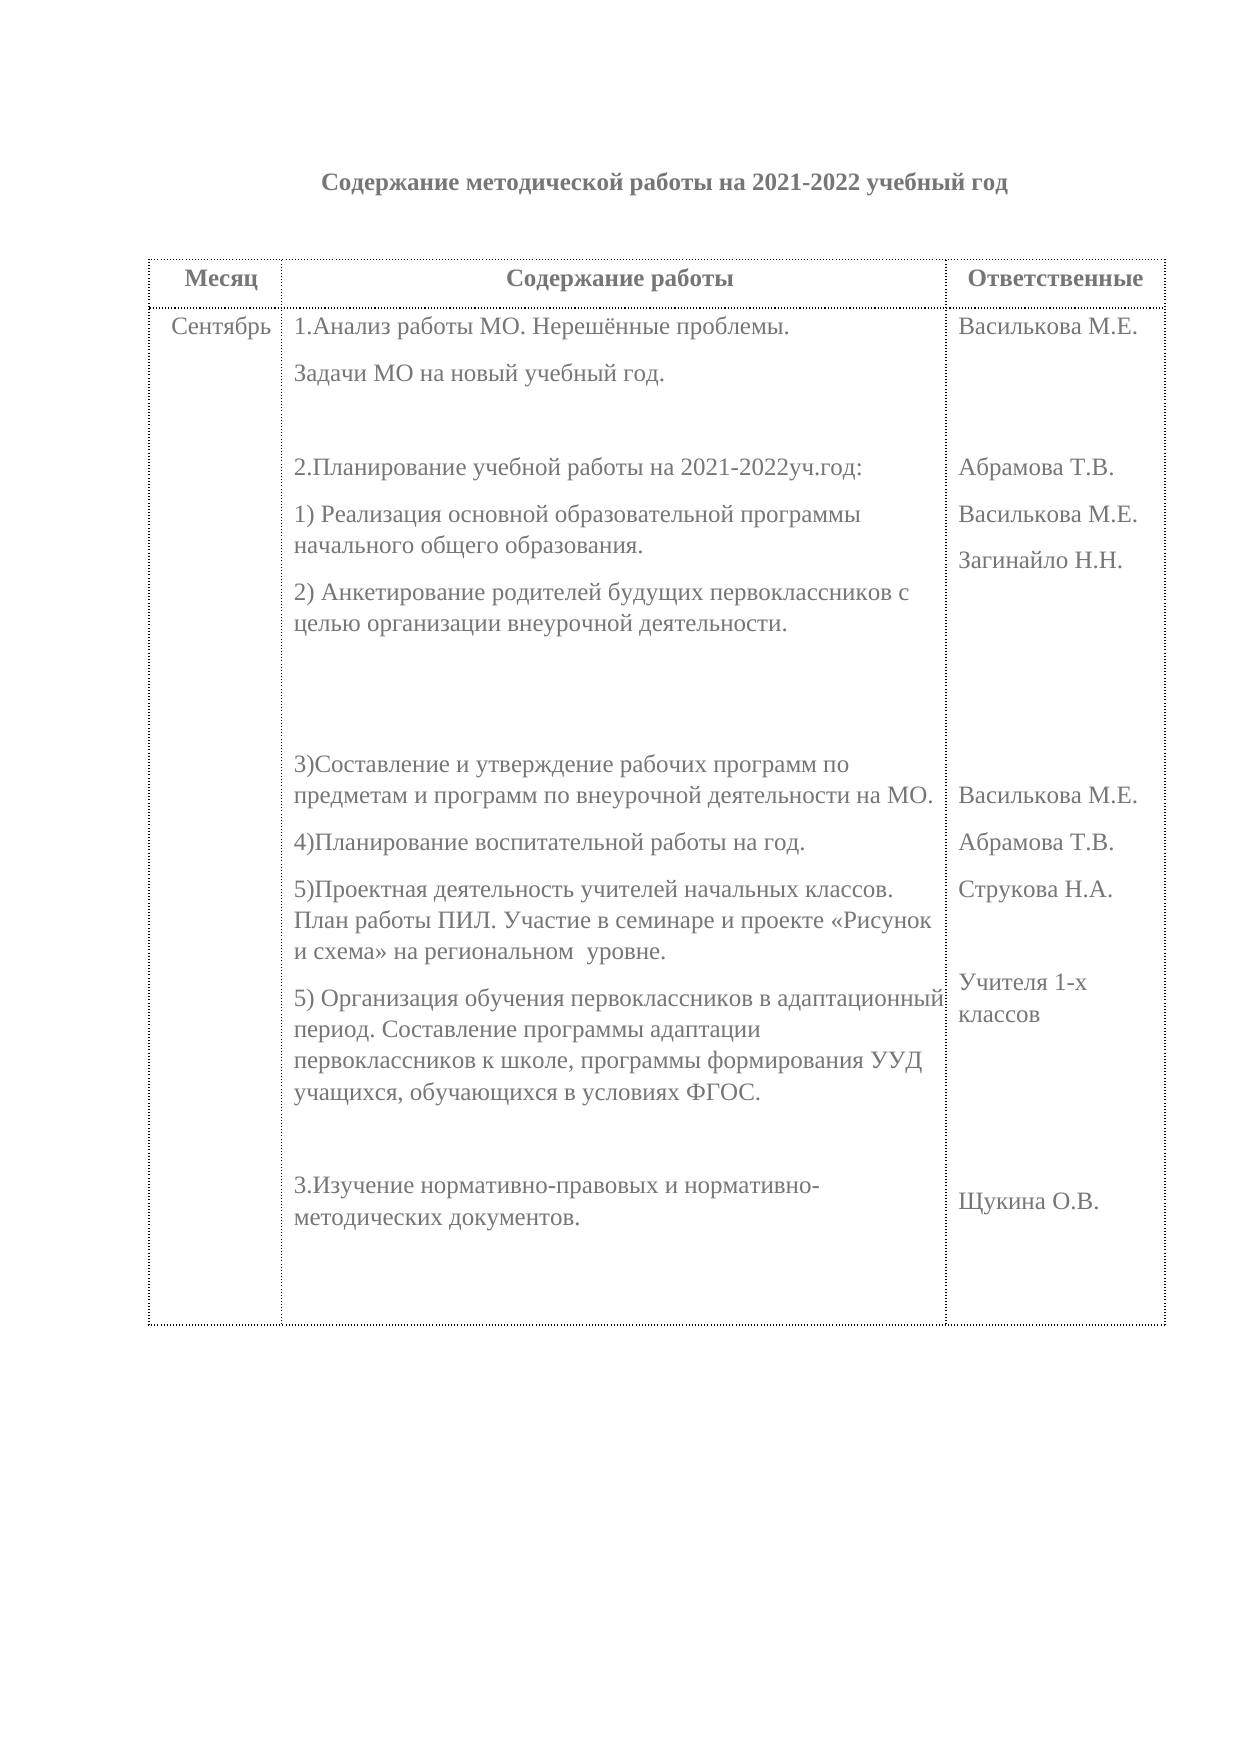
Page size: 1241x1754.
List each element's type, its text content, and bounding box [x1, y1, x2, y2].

table_header Месяц [149, 259, 282, 307]
text Содержание методической работы на 2021-2022 учебный год [177, 165, 1152, 196]
table_cell 1.Анализ работы МО. Нерешённые проблемы. Задачи МО на новый учебный год. 2.Планирование учебной работы на 2021-2022уч.год: 1) Реализация основной образовательной программы начального общего образования. 2) Анкетирование родителей будущих первоклассников с целью организации внеурочной деятельности. 3)Составление и утверждение рабочих программ по предметам и программ по внеурочной деятельности на МО. 4)Планирование воспитательной работы на год. 5)Проектная деятельность учителей начальных классов. План работы ПИЛ. Участие в семинаре и проекте «Рисунок и схема» на региональном уровне. 5) Организация обучения первоклассников в адаптационный период. Составление программы адаптации первоклассников к школе, программы формирования УУД учащихся, обучающихся в условиях ФГОС. 3.Изучение нормативно-правовых и нормативно- методических документов. [282, 307, 946, 1324]
table_header Ответственные [946, 259, 1165, 307]
table_cell Василькова М.Е. Абрамова Т.В. Василькова М.Е. Загинайло Н.Н. Василькова М.Е. Абрамова Т.В. Струкова Н.А. Учителя 1-х классов Щукина О.В. [946, 307, 1165, 1324]
table_cell Сентябрь [149, 307, 282, 1324]
table_header Содержание работы [282, 259, 946, 307]
